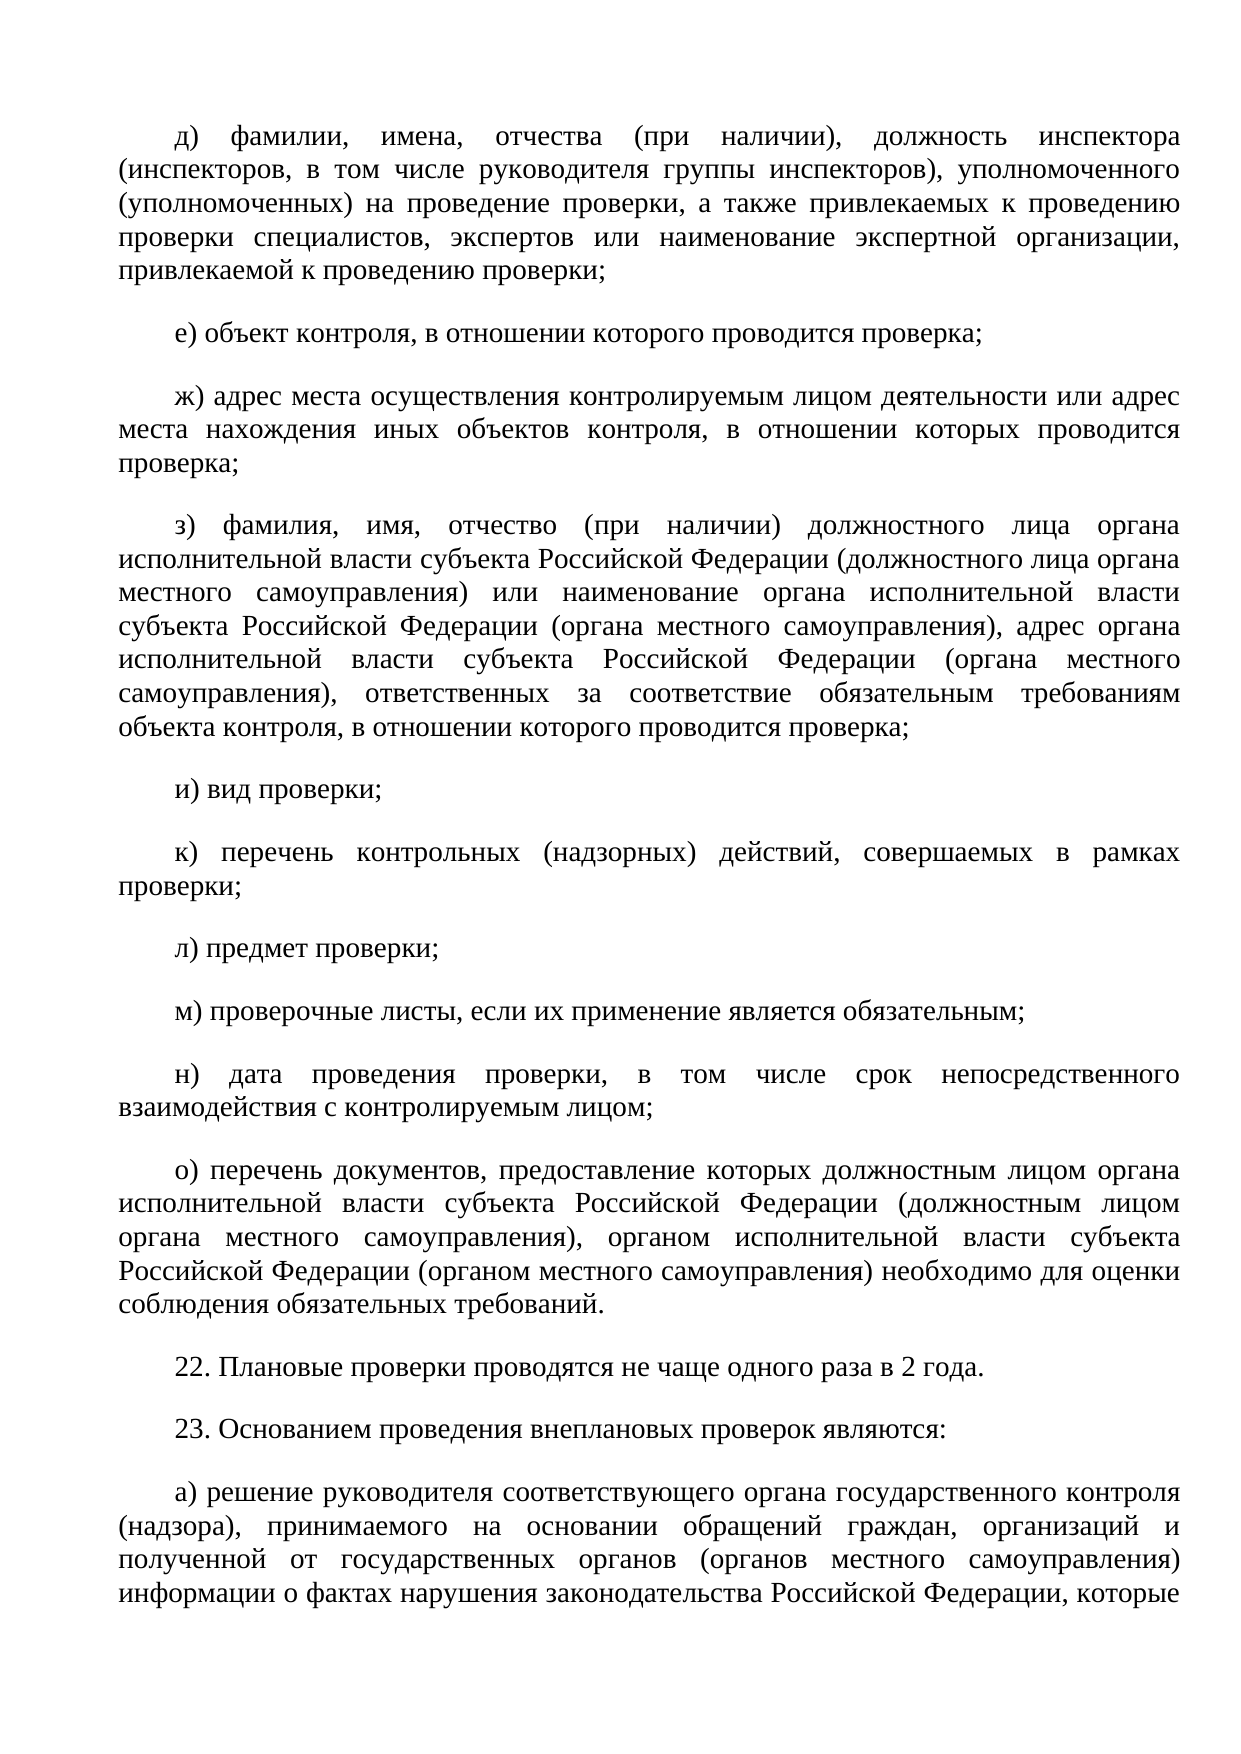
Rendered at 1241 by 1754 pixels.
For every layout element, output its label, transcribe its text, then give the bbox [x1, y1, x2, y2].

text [118, 1474, 1181, 1608]
text ж) адрес места осуществления контролируемым лицом деятельности или адрес места нахождения иных объектов контроля, в отношении которых проводится проверка; [118, 378, 1181, 478]
text к) перечень контрольных (надзорных) действий, совершаемых в рамках проверки; [118, 834, 1181, 901]
text о) перечень документов, предоставление которых должностным лицом органа исполнительной власти субъекта Российской Федерации (должностным лицом органа местного самоуправления), органом исполнительной власти субъекта Российской Федерации (органом местного самоуправления) необходимо для оценки соблюдения обязательных требований. [118, 1152, 1181, 1320]
text 22. Плановые проверки проводятся не чаще одного раза в 2 года. [118, 1349, 1181, 1382]
text н) дата проведения проверки, в том числе срок непосредственного взаимодействия с контролируемым лицом; [118, 1056, 1181, 1123]
text и) вид проверки; [118, 771, 1181, 805]
text е) объект контроля, в отношении которого проводится проверка; [118, 315, 1181, 348]
text м) проверочные листы, если их применение является обязательным; [118, 993, 1181, 1027]
text л) предмет проверки; [118, 930, 1181, 964]
text 23. Основанием проведения внеплановых проверок являются: [118, 1412, 1181, 1445]
text з) фамилия, имя, отчество (при наличии) должностного лица органа исполнительной власти субъекта Российской Федерации (должностного лица органа местного самоуправления) или наименование органа исполнительной власти субъекта Российской Федерации (органа местного самоуправления), адрес органа исполнительной власти субъекта Российской Федерации (органа местного самоуправления), ответственных за соответствие обязательным требованиям объекта контроля, в отношении которого проводится проверка; [118, 507, 1181, 742]
text д) фамилии, имена, отчества (при наличии), должность инспектора (инспекторов, в том числе руководителя группы инспекторов), уполномоченного (уполномоченных) на проведение проверки, а также привлекаемых к проведению проверки специалистов, экспертов или наименование экспертной организации, привлекаемой к проведению проверки; [118, 118, 1181, 286]
